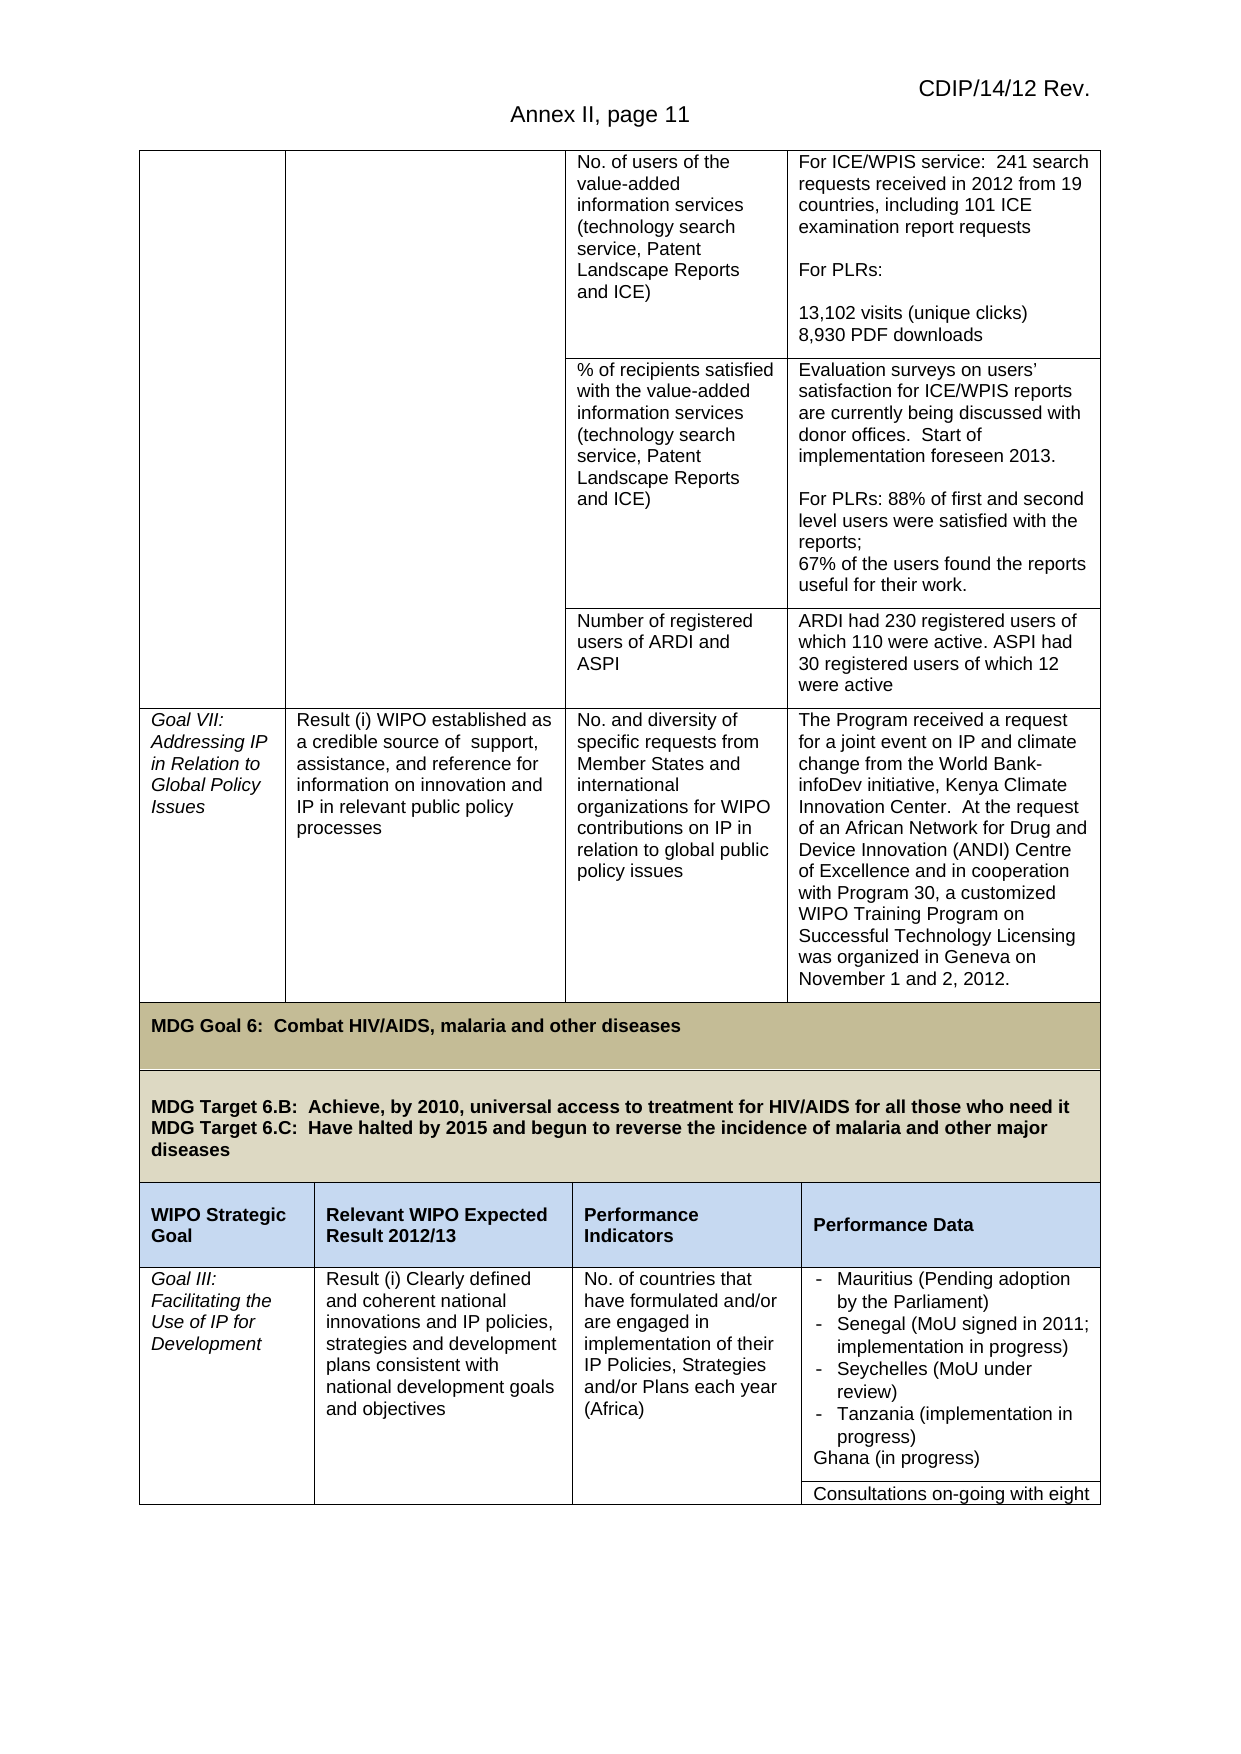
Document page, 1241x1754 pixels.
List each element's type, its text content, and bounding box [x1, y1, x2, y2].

table_cell MDG Goal 6: Combat HIV/AIDS, malaria and other diseases [140, 1003, 1100, 1069]
table_cell MDG Target 6.B: Achieve, by 2010, universal access to treatment for HIV/AIDS for all those who need it MDG Target 6.C: Have halted by 2015 and begun to reverse the incidence of malaria and other major diseases [140, 1071, 1100, 1182]
table_cell Performance Indicators [573, 1183, 801, 1267]
table_cell No. of countries that have formulated and/or are engaged in implementation of their IP Policies, Strategies and/or Plans each year (Africa) [573, 1268, 801, 1504]
table_cell Result (i) Clearly defined and coherent national innovations and IP policies, strategies and development plans consistent with national development goals and objectives [315, 1268, 572, 1504]
table_cell Evaluation surveys on users’ satisfaction for ICE/WPIS reports are currently being discussed with donor offices. Start of implementation foreseen 2013. For PLRs: 88% of first and second level users were satisfied with the reports; 67% of the users found the reports useful for their work. [788, 359, 1100, 608]
table_cell % of recipients satisfied with the value-added information services (technology search service, Patent Landscape Reports and ICE) [566, 359, 787, 608]
table_cell For ICE/WPIS service: 241 search requests received in 2012 from 19 countries, including 101 ICE examination report requests For PLRs: 13,102 visits (unique clicks) 8,930 PDF downloads [788, 151, 1100, 358]
table_cell Goal VII: Addressing IP in Relation to Global Policy Issues [140, 709, 285, 1002]
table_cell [802, 1482, 1100, 1504]
table_cell Number of registered users of ARDI and ASPI [566, 609, 787, 708]
table_cell WIPO Strategic Goal [140, 1183, 314, 1267]
table_cell No. and diversity of specific requests from Member States and international organizations for WIPO contributions on IP in relation to global public policy issues [566, 709, 787, 1002]
table_cell Result (i) WIPO established as a credible source of support, assistance, and reference for information on innovation and IP in relevant public policy processes [286, 709, 565, 1002]
table_cell Goal III: Facilitating the Use of IP for Development [140, 1268, 314, 1504]
table_cell ARDI had 230 registered users of which 110 were active. ASPI had 30 registered users of which 12 were active [788, 609, 1100, 708]
table_cell The Program received a request for a joint event on IP and climate change from the World Bank-infoDev initiative, Kenya Climate Innovation Center. At the request of an African Network for Drug and Device Innovation (ANDI) Centre of Excellence and in cooperation with Program 30, a customized WIPO Training Program on Successful Technology Licensing was organized in Geneva on November 1 and 2, 2012. [788, 709, 1100, 1002]
table_cell Relevant WIPO Expected Result 2012/13 [315, 1183, 572, 1267]
table_cell Mauritius (Pending adoption by the Parliament) Senegal (MoU signed in 2011; implementation in progress) Seychelles (MoU under review) Tanzania (implementation in progress) Ghana (in progress) [802, 1268, 1100, 1481]
table_cell Performance Data [802, 1183, 1100, 1267]
table_cell No. of users of the value-added information services (technology search service, Patent Landscape Reports and ICE) [566, 151, 787, 358]
